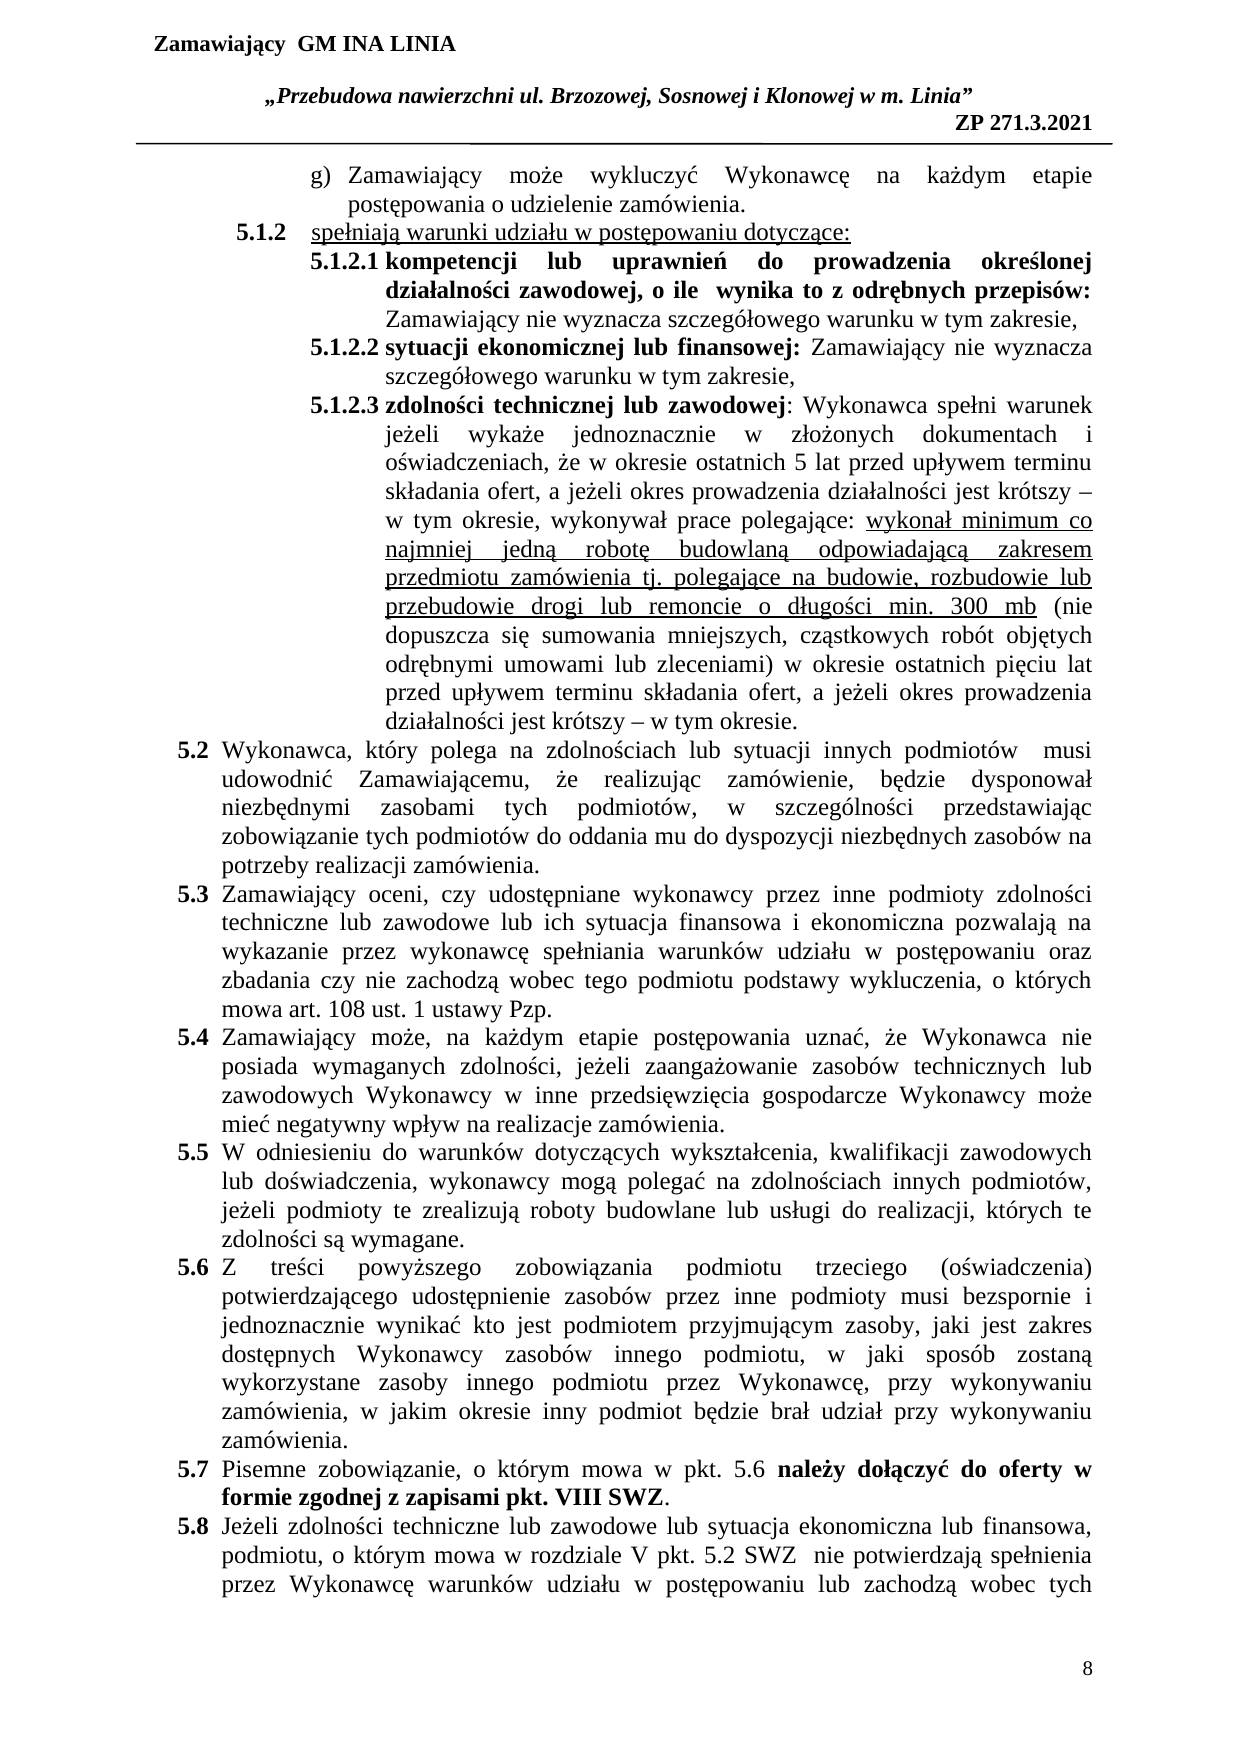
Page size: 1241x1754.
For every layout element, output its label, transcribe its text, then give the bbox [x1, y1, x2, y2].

list Zamawiający oceni, czy udostępniane wykonawcy przez inne podmioty zdolności techniczne lub zawodowe lub ich sytuacja finansowa i ekonomiczna pozwalają na wykazanie przez wykonawcę spełniania warunków udziału w postępowaniu oraz zbadania czy nie zachodzą wobec tego podmiotu podstawy wykluczenia, o których mowa art. 108 ust. 1 ustawy Pzp. [177, 879, 1093, 1022]
list Pisemne zobowiązanie, o którym mowa w pkt. 5.6 należy dołączyć do oferty w formie zgodnej z zapisami pkt. VIII SWZ. [177, 1454, 1093, 1511]
list spełniają warunki udziału w postępowaniu dotyczące: [236, 217, 1093, 246]
list Wykonawca, który polega na zdolnościach lub sytuacji innych podmiotów musi udowodnić Zamawiającemu, że realizując zamówienie, będzie dysponował niezbędnymi zasobami tych podmiotów, w szczególności przedstawiając zobowiązanie tych podmiotów do oddania mu do dyspozycji niezbędnych zasobów na potrzeby realizacji zamówienia. [177, 735, 1093, 879]
list Zamawiający może wykluczyć Wykonawcę na każdym etapie postępowania o udzielenie zamówienia. [310, 160, 1093, 217]
list W odniesieniu do warunków dotyczących wykształcenia, kwalifikacji zawodowych lub doświadczenia, wykonawcy mogą polegać na zdolnościach innych podmiotów, jeżeli podmioty te zrealizują roboty budowlane lub usługi do realizacji, których te zdolności są wymagane. [177, 1137, 1093, 1252]
list kompetencji lub uprawnień do prowadzenia określonej działalności zawodowej, o ile wynika to z odrębnych przepisów: Zamawiający nie wyznacza szczegółowego warunku w tym zakresie, [310, 246, 1093, 332]
list zdolności technicznej lub zawodowej: Wykonawca spełni warunek jeżeli wykaże jednoznacznie w złożonych dokumentach i oświadczeniach, że w okresie ostatnich 5 lat przed upływem terminu składania ofert, a jeżeli okres prowadzenia działalności jest krótszy – w tym okresie, wykonywał prace polegające: wykonał minimum co najmniej jedną robotę budowlaną odpowiadającą zakresem przedmiotu zamówienia tj. polegające na budowie, rozbudowie lub przebudowie drogi lub remoncie o długości min. 300 mb (nie dopuszcza się sumowania mniejszych, cząstkowych robót objętych odrębnymi umowami lub zleceniami) w okresie ostatnich pięciu lat przed upływem terminu składania ofert, a jeżeli okres prowadzenia działalności jest krótszy – w tym okresie. [310, 390, 1093, 735]
list sytuacji ekonomicznej lub finansowej: Zamawiający nie wyznacza szczegółowego warunku w tym zakresie, [310, 332, 1093, 390]
list Z treści powyższego zobowiązania podmiotu trzeciego (oświadczenia) potwierdzającego udostępnienie zasobów przez inne podmioty musi bezspornie i jednoznacznie wynikać kto jest podmiotem przyjmującym zasoby, jaki jest zakres dostępnych Wykonawcy zasobów innego podmiotu, w jaki sposób zostaną wykorzystane zasoby innego podmiotu przez Wykonawcę, przy wykonywaniu zamówienia, w jakim okresie inny podmiot będzie brał udział przy wykonywaniu zamówienia. [177, 1252, 1093, 1454]
list Zamawiający może, na każdym etapie postępowania uznać, że Wykonawca nie posiada wymaganych zdolności, jeżeli zaangażowanie zasobów technicznych lub zawodowych Wykonawcy w inne przedsięwzięcia gospodarcze Wykonawcy może mieć negatywny wpływ na realizacje zamówienia. [177, 1022, 1093, 1137]
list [177, 1511, 1093, 1597]
